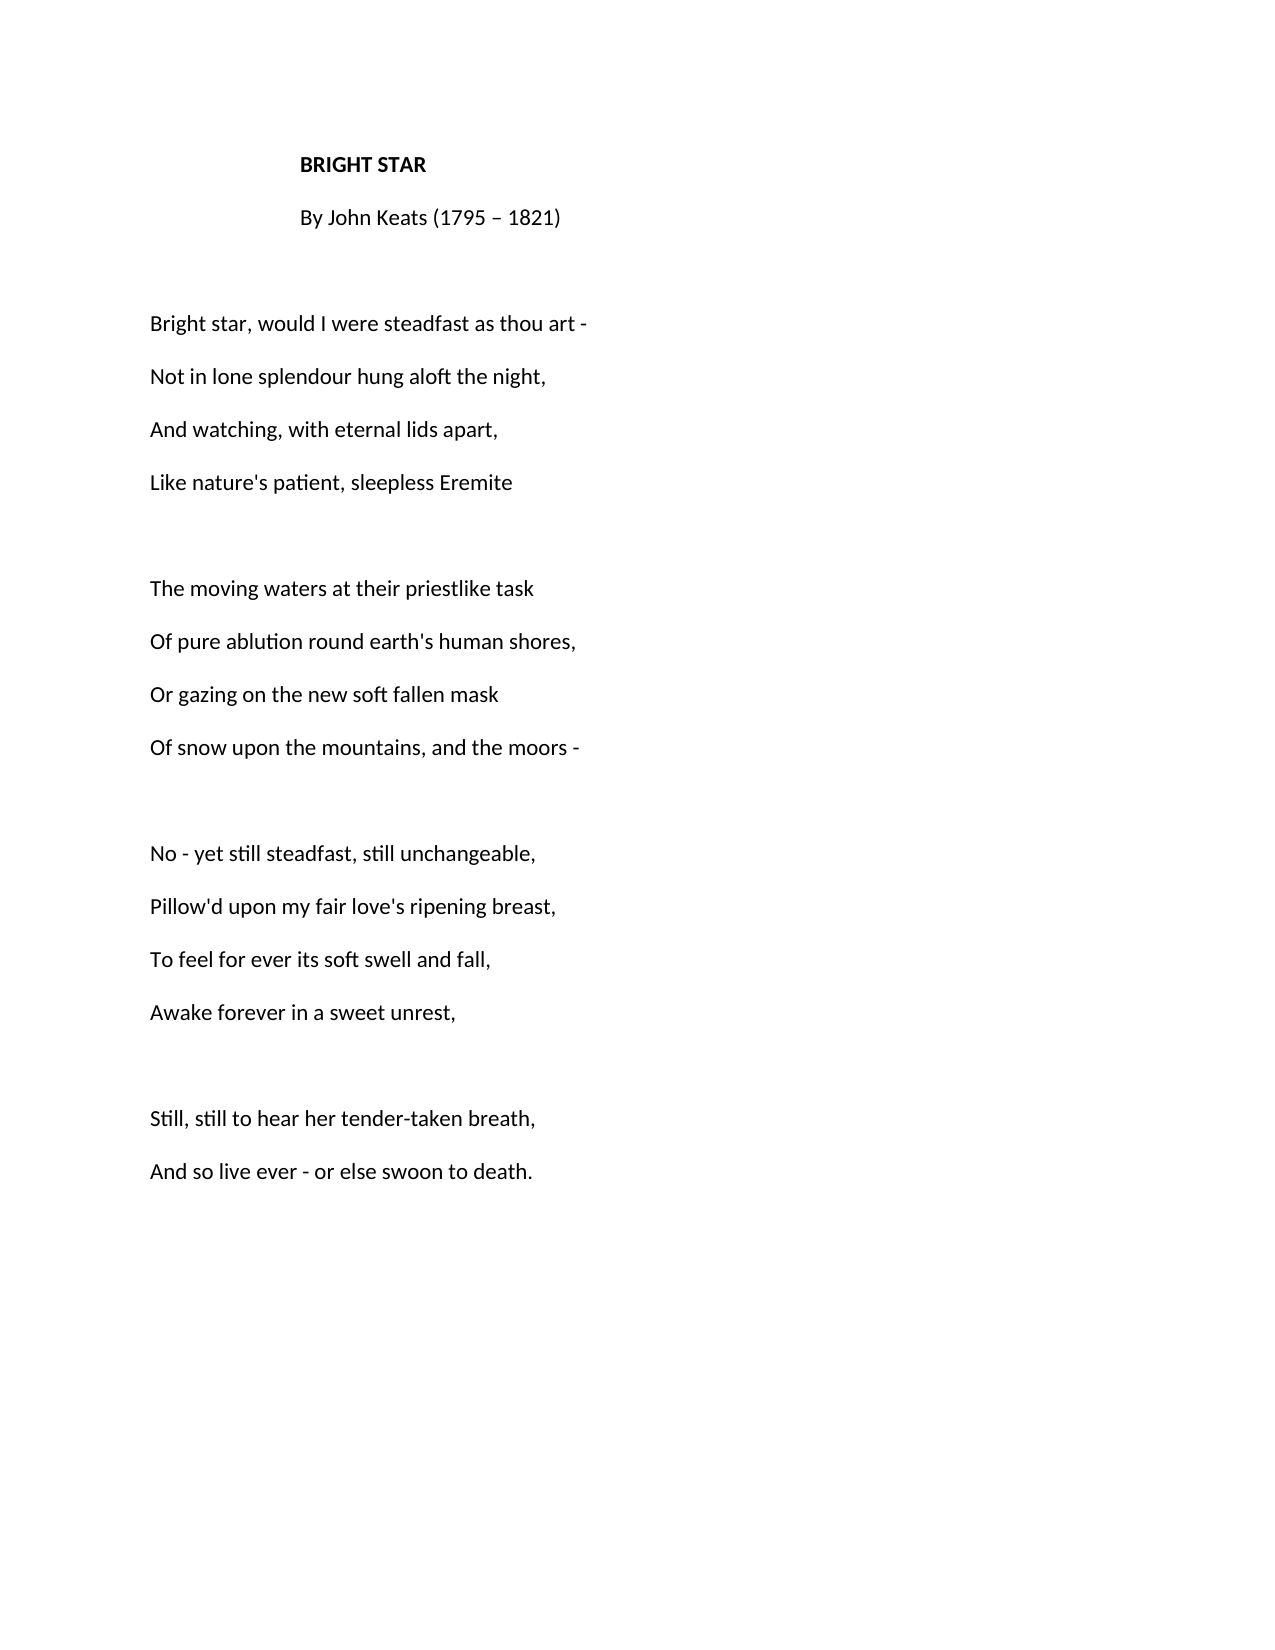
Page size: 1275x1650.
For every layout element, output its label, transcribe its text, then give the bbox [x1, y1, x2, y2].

text Bright star, would I were steadfast as thou art - [150, 309, 1125, 337]
text Like nature's patient, sleepless Eremite [150, 468, 1125, 496]
text Still, still to hear her tender-taken breath, [150, 1104, 1125, 1132]
text Of pure ablution round earth's human shores, [150, 627, 1125, 655]
text Pillow'd upon my fair love's ripening breast, [150, 892, 1125, 920]
text BRIGHT STAR [225, 150, 1125, 178]
text Awake forever in a sweet unrest, [150, 998, 1125, 1026]
text And watching, with eternal lids apart, [150, 415, 1125, 443]
text Not in lone splendour hung aloft the night, [150, 362, 1125, 390]
text The moving waters at their priestlike task [150, 574, 1125, 602]
text To feel for ever its soft swell and fall, [150, 945, 1125, 973]
text And so live ever - or else swoon to death. [150, 1157, 1125, 1185]
text No - yet still steadfast, still unchangeable, [150, 839, 1125, 867]
text Or gazing on the new soft fallen mask [150, 680, 1125, 708]
text By John Keats (1795 – 1821) [225, 203, 1125, 231]
text Of snow upon the mountains, and the moors - [150, 733, 1125, 761]
